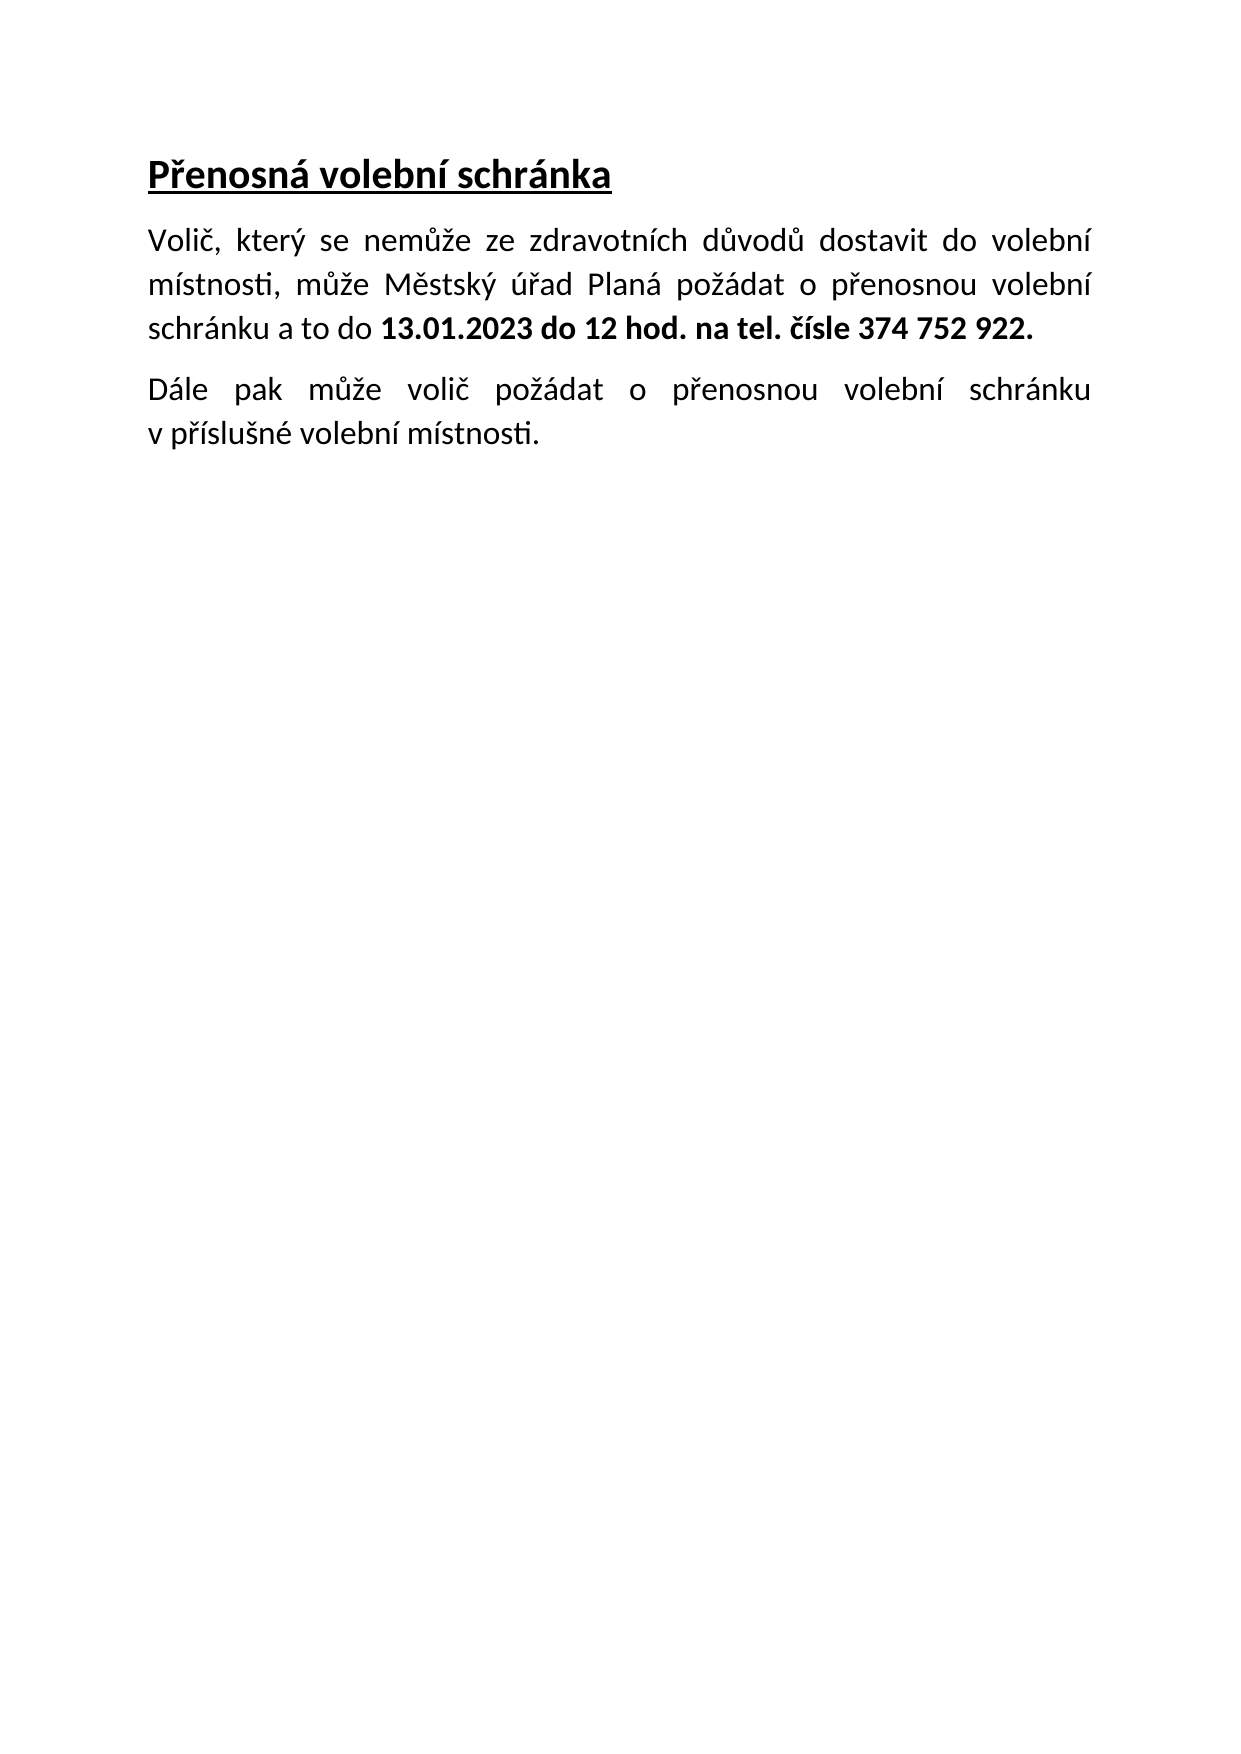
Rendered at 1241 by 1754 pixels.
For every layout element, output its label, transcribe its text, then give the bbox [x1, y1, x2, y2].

text Přenosná volební schránka [148, 148, 1093, 198]
text Volič, který se nemůže ze zdravotních důvodů dostavit do volební místnosti, může Městský úřad Planá požádat o přenosnou volební schránku a to do 13.01.2023 do 12 hod. na tel. čísle 374 752 922. [148, 219, 1093, 348]
text Dále pak může volič požádat o přenosnou volební schránku v příslušné volební místnosti. [148, 368, 1093, 452]
